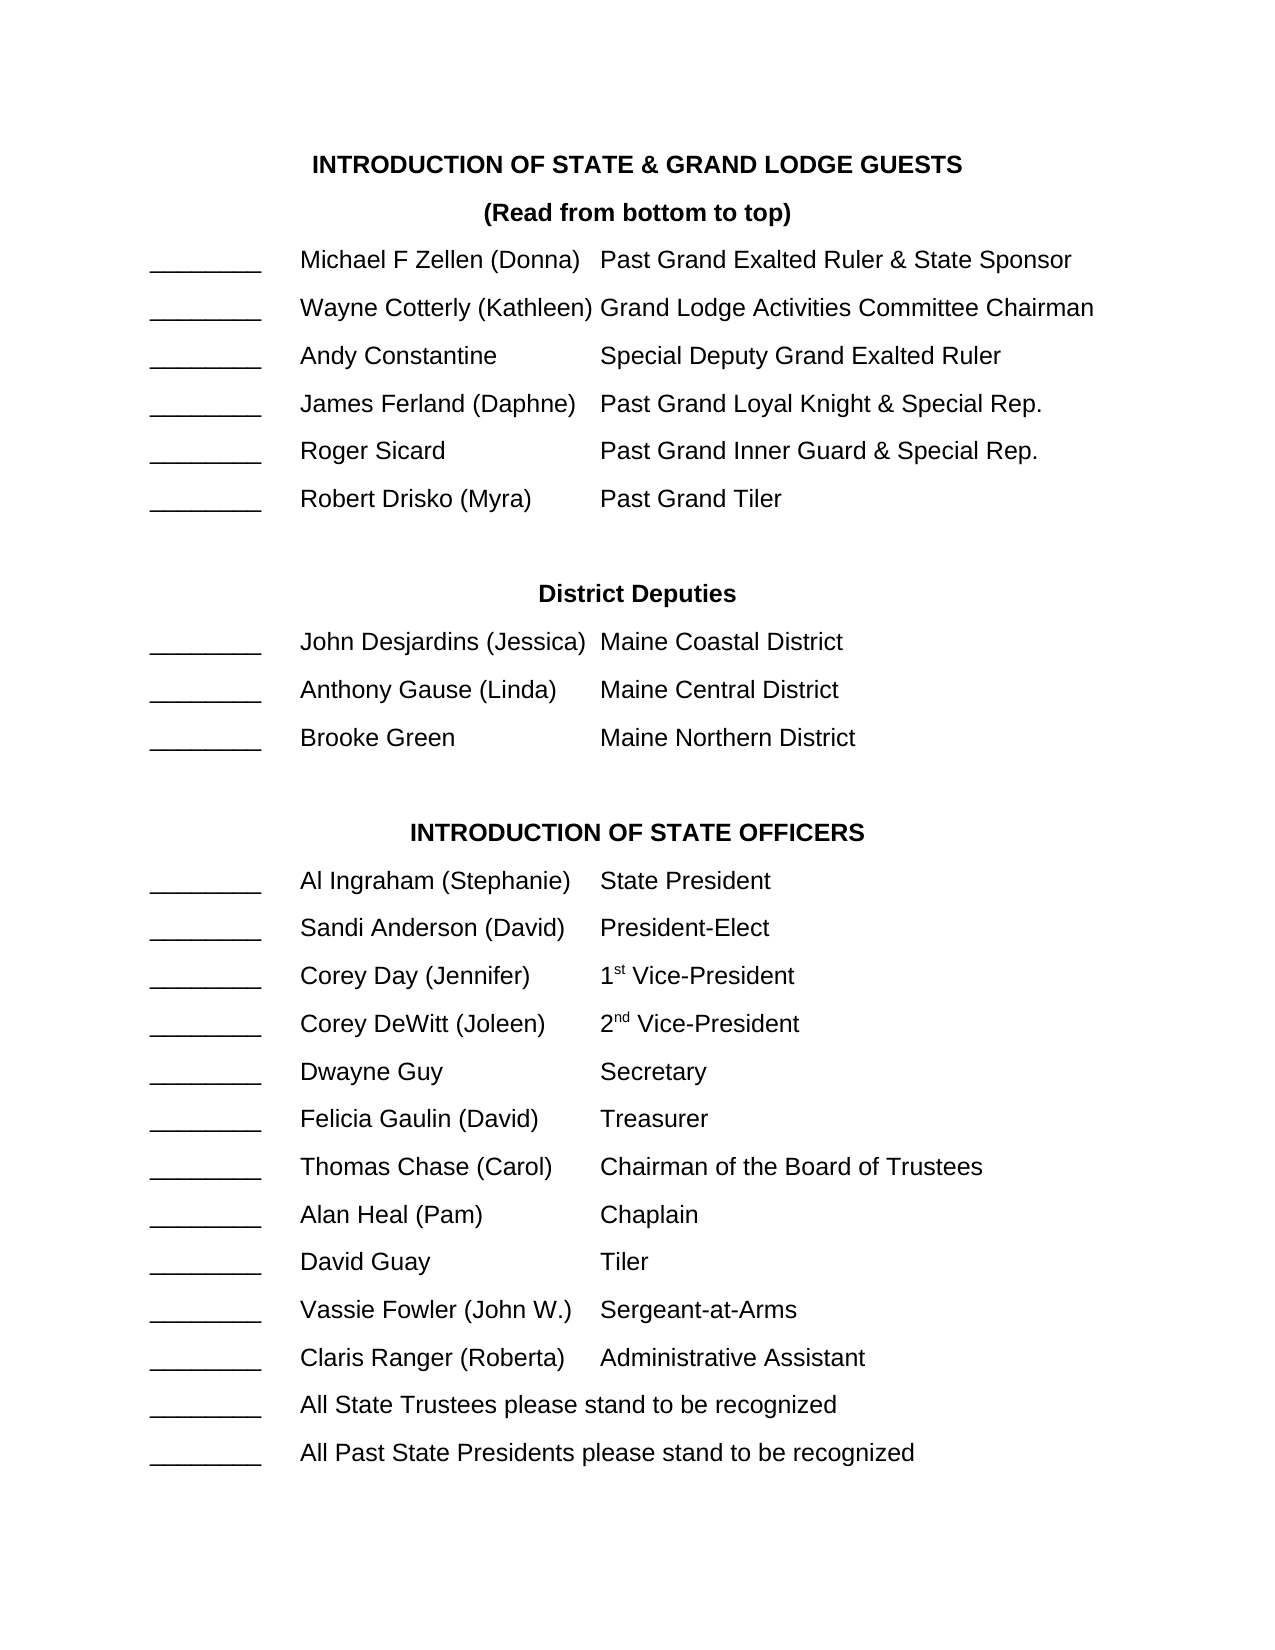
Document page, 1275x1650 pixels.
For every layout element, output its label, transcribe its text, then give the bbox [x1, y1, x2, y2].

text ________ John Desjardins (Jessica) Maine Coastal District [150, 627, 1125, 656]
text ________ Corey DeWitt (Joleen) 2nd Vice-President [150, 1009, 1125, 1037]
text (Read from bottom to top) [150, 198, 1125, 226]
text ________ Felicia Gaulin (David) Treasurer [150, 1104, 1125, 1133]
text ________ Corey Day (Jennifer) 1st Vice-President [150, 961, 1125, 990]
text INTRODUCTION OF STATE OFFICERS [150, 818, 1125, 847]
text ________ Robert Drisko (Myra) Past Grand Tiler [150, 484, 1125, 513]
text ________ Anthony Gause (Linda) Maine Central District [150, 675, 1125, 703]
text ________ Andy Constantine Special Deputy Grand Exalted Ruler [150, 341, 1125, 369]
text INTRODUCTION OF STATE & GRAND LODGE GUESTS [150, 150, 1125, 179]
text District Deputies [150, 579, 1125, 608]
text ________ Michael F Zellen (Donna) Past Grand Exalted Ruler & State Sponsor [150, 245, 1125, 274]
text ________ Thomas Chase (Carol) Chairman of the Board of Trustees [150, 1152, 1125, 1181]
text ________ Vassie Fowler (John W.) Sergeant-at-Arms [150, 1295, 1125, 1324]
text ________ Sandi Anderson (David) President-Elect [150, 913, 1125, 942]
text ________ Brooke Green Maine Northern District [150, 722, 1125, 751]
text ________ Roger Sicard Past Grand Inner Guard & Special Rep. [150, 436, 1125, 465]
text ________ Wayne Cotterly (Kathleen) Grand Lodge Activities Committee Chairman [150, 293, 1125, 322]
text ________ Al Ingraham (Stephanie) State President [150, 866, 1125, 894]
text ________ David Guay Tiler [150, 1247, 1125, 1276]
text ________ All Past State Presidents please stand to be recognized [150, 1438, 1125, 1467]
text ________ Claris Ranger (Roberta) Administrative Assistant [150, 1343, 1125, 1371]
text ________ All State Trustees please stand to be recognized [150, 1390, 1125, 1419]
text ________ James Ferland (Daphne) Past Grand Loyal Knight & Special Rep. [150, 388, 1125, 417]
text ________ Dwayne Guy Secretary [150, 1056, 1125, 1085]
text ________ Alan Heal (Pam) Chaplain [150, 1199, 1125, 1228]
